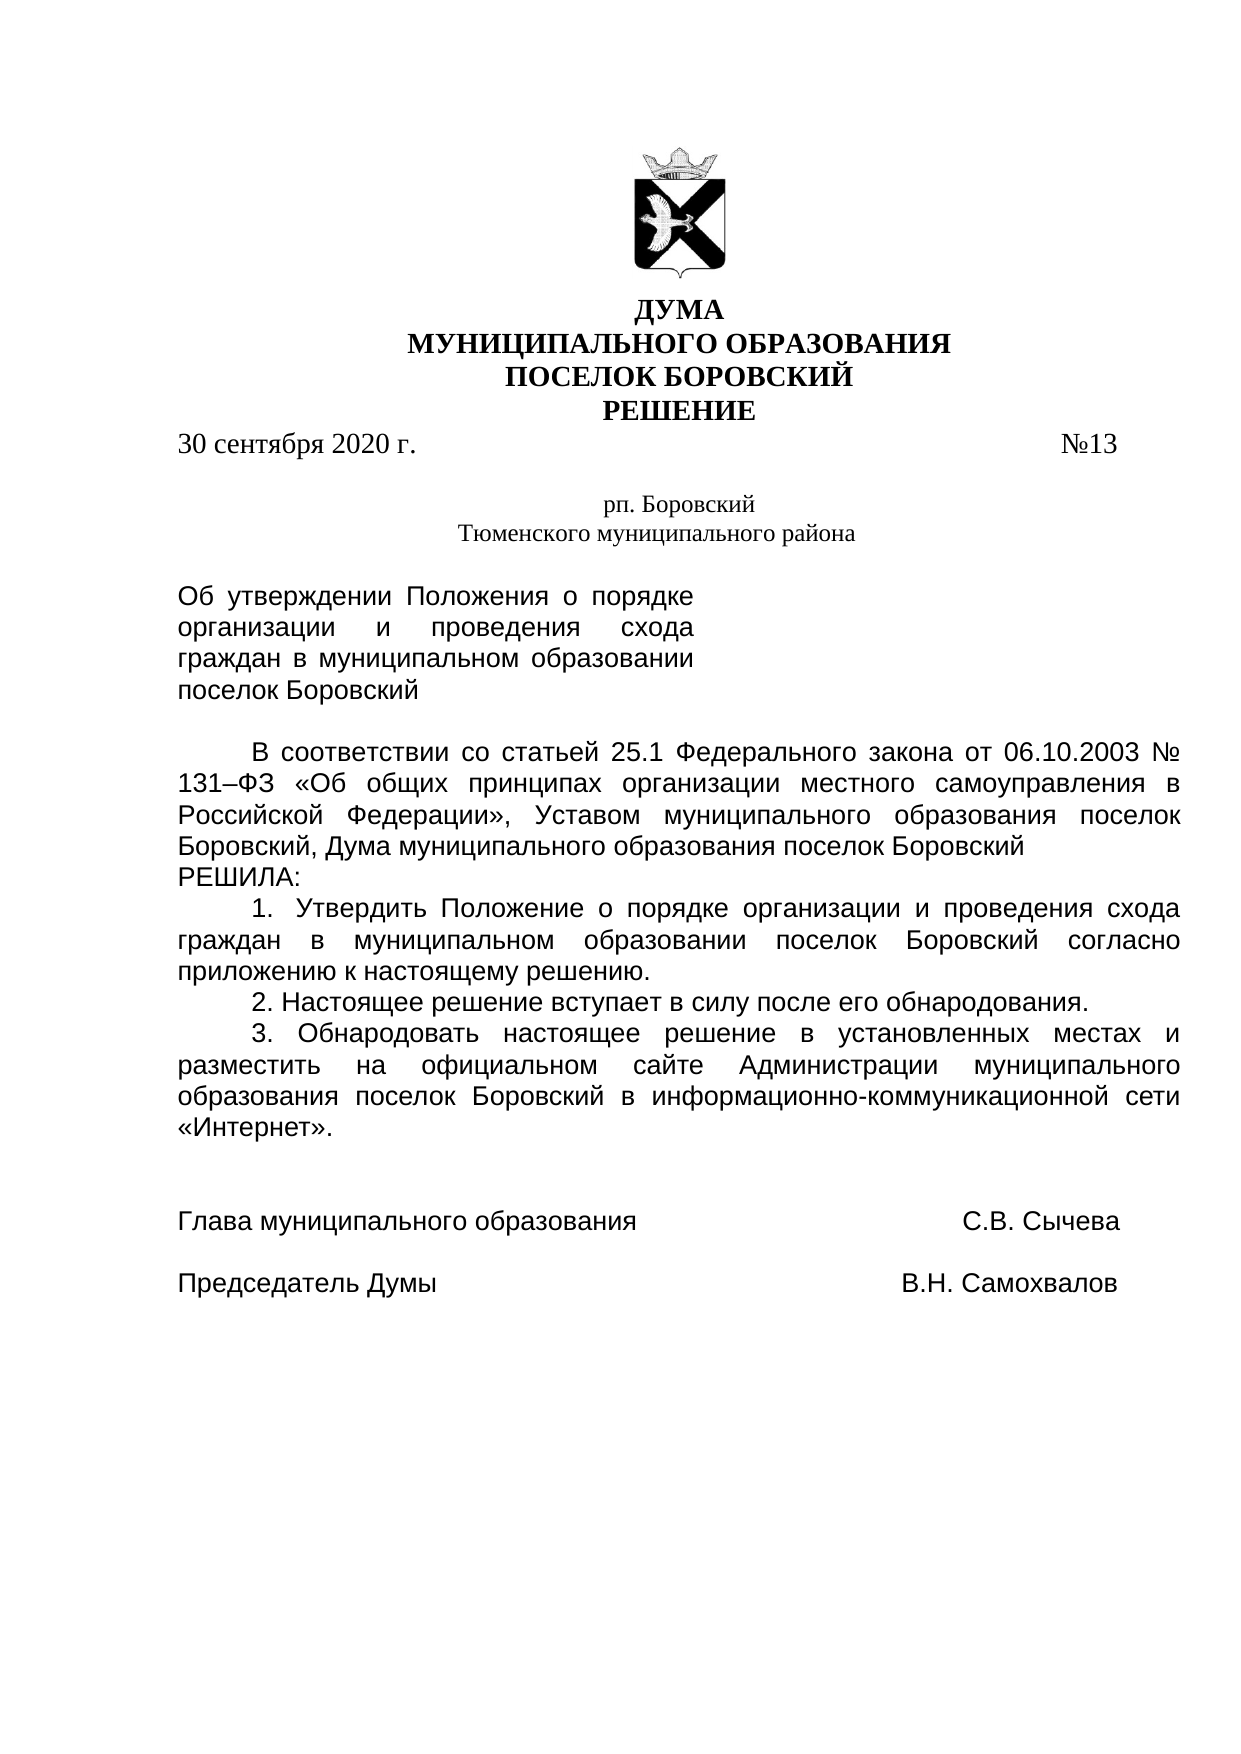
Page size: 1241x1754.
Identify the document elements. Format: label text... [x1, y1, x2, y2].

text рп. Боровский [177, 489, 1181, 518]
text ДУМА [177, 292, 1181, 326]
text Об утверждении Положения о порядке организации и проведения схода граждан в муниципальном образовании поселок Боровский [177, 580, 694, 705]
text 3. Обнародовать настоящее решение в установленных местах и разместить на официальном сайте Администрации муниципального образования поселок Боровский в информационно-коммуникационной сети «Интернет». [177, 1017, 1181, 1142]
text Тюменского муниципального района [177, 518, 1181, 546]
text РЕШЕНИЕ [177, 393, 1181, 427]
text Председатель Думы В.Н. Самохвалов [177, 1267, 1181, 1299]
text Глава муниципального образования С.В. Сычева [177, 1205, 1181, 1236]
text РЕШИЛА: [177, 861, 1181, 892]
list Утвердить Положение о порядке организации и проведения схода граждан в муниципальном образовании поселок Боровский согласно приложению к настоящему решению. [177, 892, 1181, 986]
text 2. Настоящее решение вступает в силу после его обнародования. [177, 986, 1181, 1017]
text В соответствии со статьей 25.1 Федерального закона от 06.10.2003 № 131–ФЗ «Об общих принципах организации местного самоуправления в Российской Федерации», Уставом муниципального образования поселок Боровский, Дума муниципального образования поселок Боровский [177, 736, 1181, 861]
text ПОСЕЛОК БОРОВСКИЙ [177, 359, 1181, 393]
text МУНИЦИПАЛЬНОГО ОБРАЗОВАНИЯ [177, 326, 1181, 359]
text 30 сентября 2020 г. №13 [177, 427, 1181, 460]
picture [632, 146, 727, 279]
